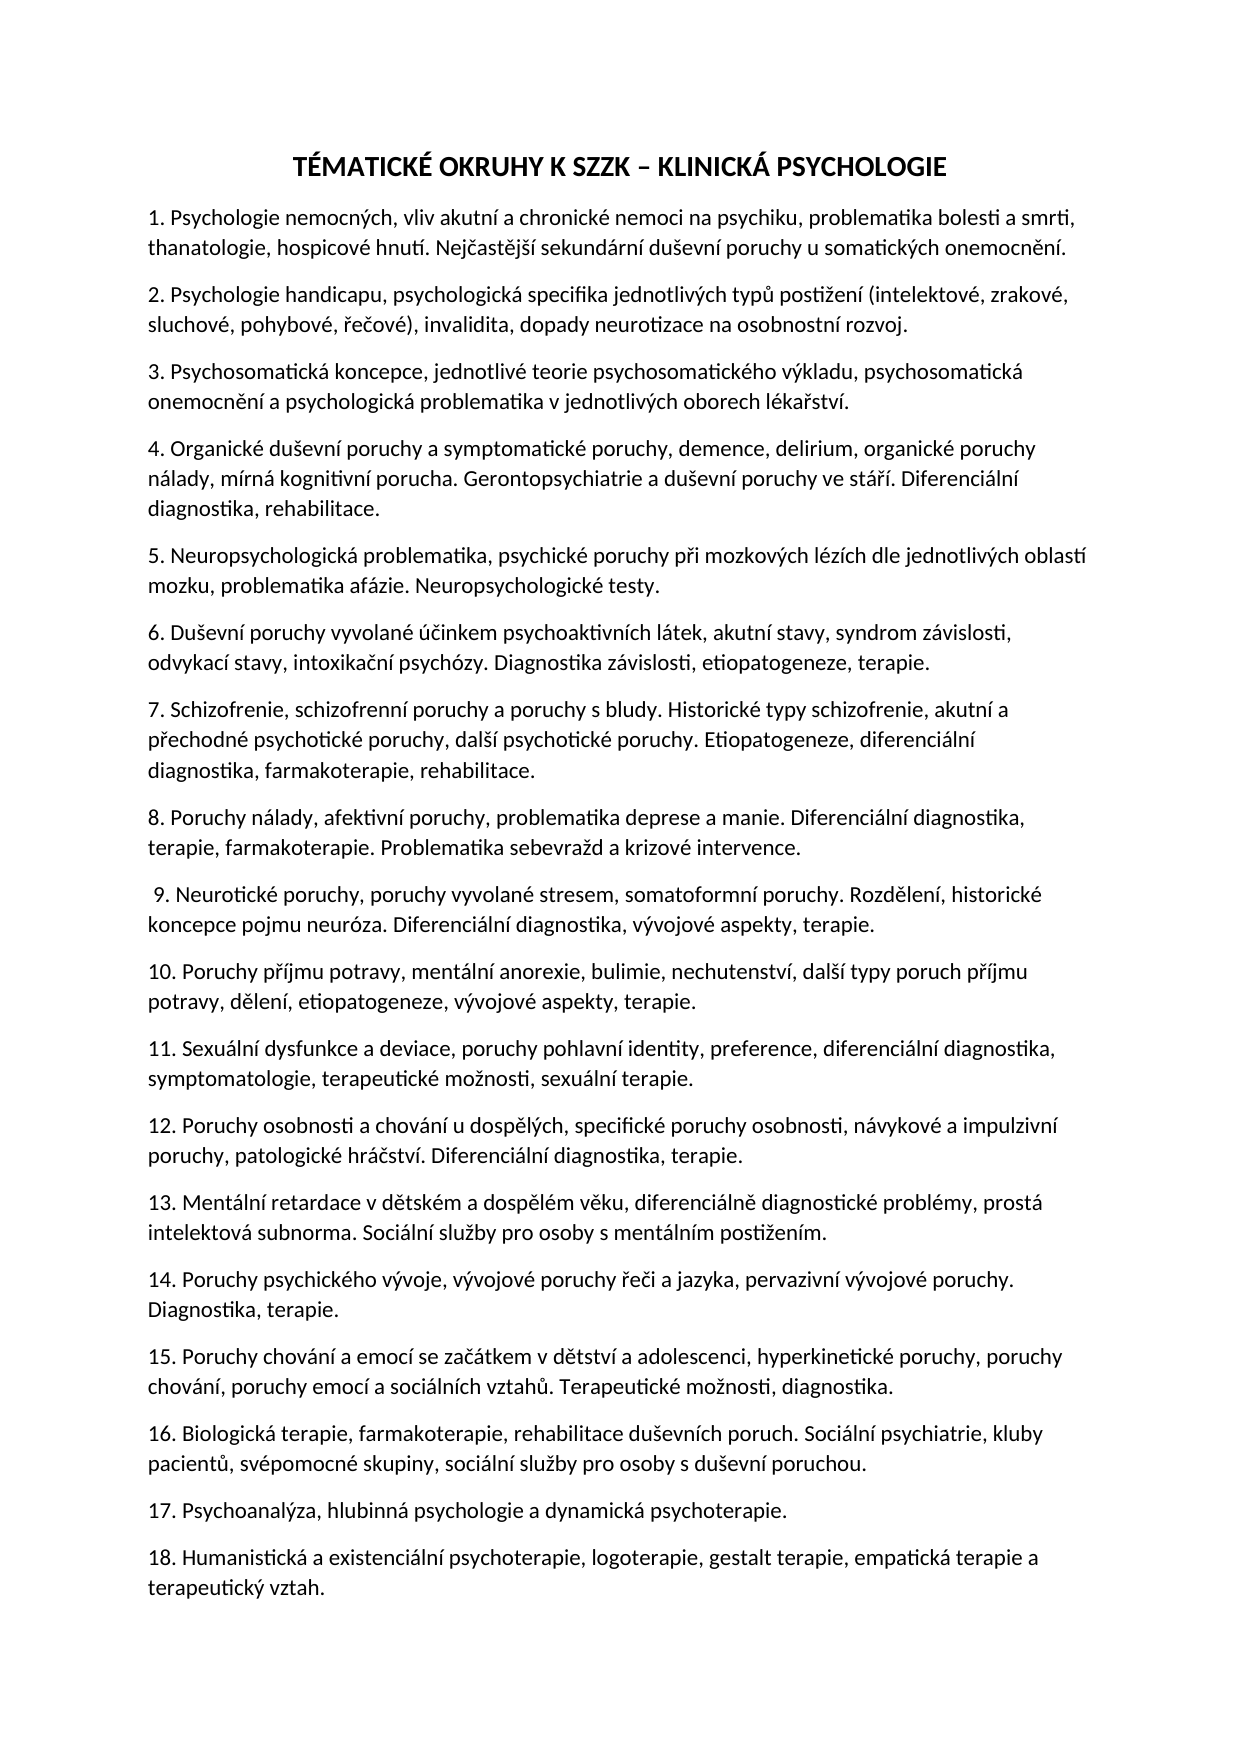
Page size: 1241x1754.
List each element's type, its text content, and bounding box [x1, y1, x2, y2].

text 4. Organické duševní poruchy a symptomatické poruchy, demence, delirium, organické poruchy nálady, mírná kognitivní porucha. Gerontopsychiatrie a duševní poruchy ve stáří. Diferenciální diagnostika, rehabilitace. [148, 434, 1093, 522]
text 3. Psychosomatická koncepce, jednotlivé teorie psychosomatického výkladu, psychosomatická onemocnění a psychologická problematika v jednotlivých oborech lékařství. [148, 357, 1093, 415]
text TÉMATICKÉ OKRUHY K SZZK – KLINICKÁ PSYCHOLOGIE [148, 148, 1093, 183]
text 13. Mentální retardace v dětském a dospělém věku, diferenciálně diagnostické problémy, prostá intelektová subnorma. Sociální služby pro osoby s mentálním postižením. [148, 1188, 1093, 1246]
text 18. Humanistická a existenciální psychoterapie, logoterapie, gestalt terapie, empatická terapie a terapeutický vztah. [148, 1543, 1093, 1602]
text 10. Poruchy příjmu potravy, mentální anorexie, bulimie, nechutenství, další typy poruch příjmu potravy, dělení, etiopatogeneze, vývojové aspekty, terapie. [148, 957, 1093, 1015]
text 6. Duševní poruchy vyvolané účinkem psychoaktivních látek, akutní stavy, syndrom závislosti, odvykací stavy, intoxikační psychózy. Diagnostika závislosti, etiopatogeneze, terapie. [148, 618, 1093, 677]
text 14. Poruchy psychického vývoje, vývojové poruchy řeči a jazyka, pervazivní vývojové poruchy. Diagnostika, terapie. [148, 1265, 1093, 1323]
text 2. Psychologie handicapu, psychologická specifika jednotlivých typů postižení (intelektové, zrakové, sluchové, pohybové, řečové), invalidita, dopady neurotizace na osobnostní rozvoj. [148, 280, 1093, 338]
text 1. Psychologie nemocných, vliv akutní a chronické nemoci na psychiku, problematika bolesti a smrti, thanatologie, hospicové hnutí. Nejčastější sekundární duševní poruchy u somatických onemocnění. [148, 203, 1093, 261]
text 16. Biologická terapie, farmakoterapie, rehabilitace duševních poruch. Sociální psychiatrie, kluby pacientů, svépomocné skupiny, sociální služby pro osoby s duševní poruchou. [148, 1419, 1093, 1478]
text 9. Neurotické poruchy, poruchy vyvolané stresem, somatoformní poruchy. Rozdělení, historické koncepce pojmu neuróza. Diferenciální diagnostika, vývojové aspekty, terapie. [148, 880, 1093, 938]
text 8. Poruchy nálady, afektivní poruchy, problematika deprese a manie. Diferenciální diagnostika, terapie, farmakoterapie. Problematika sebevražd a krizové intervence. [148, 803, 1093, 861]
text 17. Psychoanalýza, hlubinná psychologie a dynamická psychoterapie. [148, 1496, 1093, 1524]
text 7. Schizofrenie, schizofrenní poruchy a poruchy s bludy. Historické typy schizofrenie, akutní a přechodné psychotické poruchy, další psychotické poruchy. Etiopatogeneze, diferenciální diagnostika, farmakoterapie, rehabilitace. [148, 695, 1093, 784]
text 12. Poruchy osobnosti a chování u dospělých, specifické poruchy osobnosti, návykové a impulzivní poruchy, patologické hráčství. Diferenciální diagnostika, terapie. [148, 1111, 1093, 1169]
text 5. Neuropsychologická problematika, psychické poruchy při mozkových lézích dle jednotlivých oblastí mozku, problematika afázie. Neuropsychologické testy. [148, 541, 1093, 599]
text 15. Poruchy chování a emocí se začátkem v dětství a adolescenci, hyperkinetické poruchy, poruchy chování, poruchy emocí a sociálních vztahů. Terapeutické možnosti, diagnostika. [148, 1342, 1093, 1401]
text 11. Sexuální dysfunkce a deviace, poruchy pohlavní identity, preference, diferenciální diagnostika, symptomatologie, terapeutické možnosti, sexuální terapie. [148, 1034, 1093, 1092]
